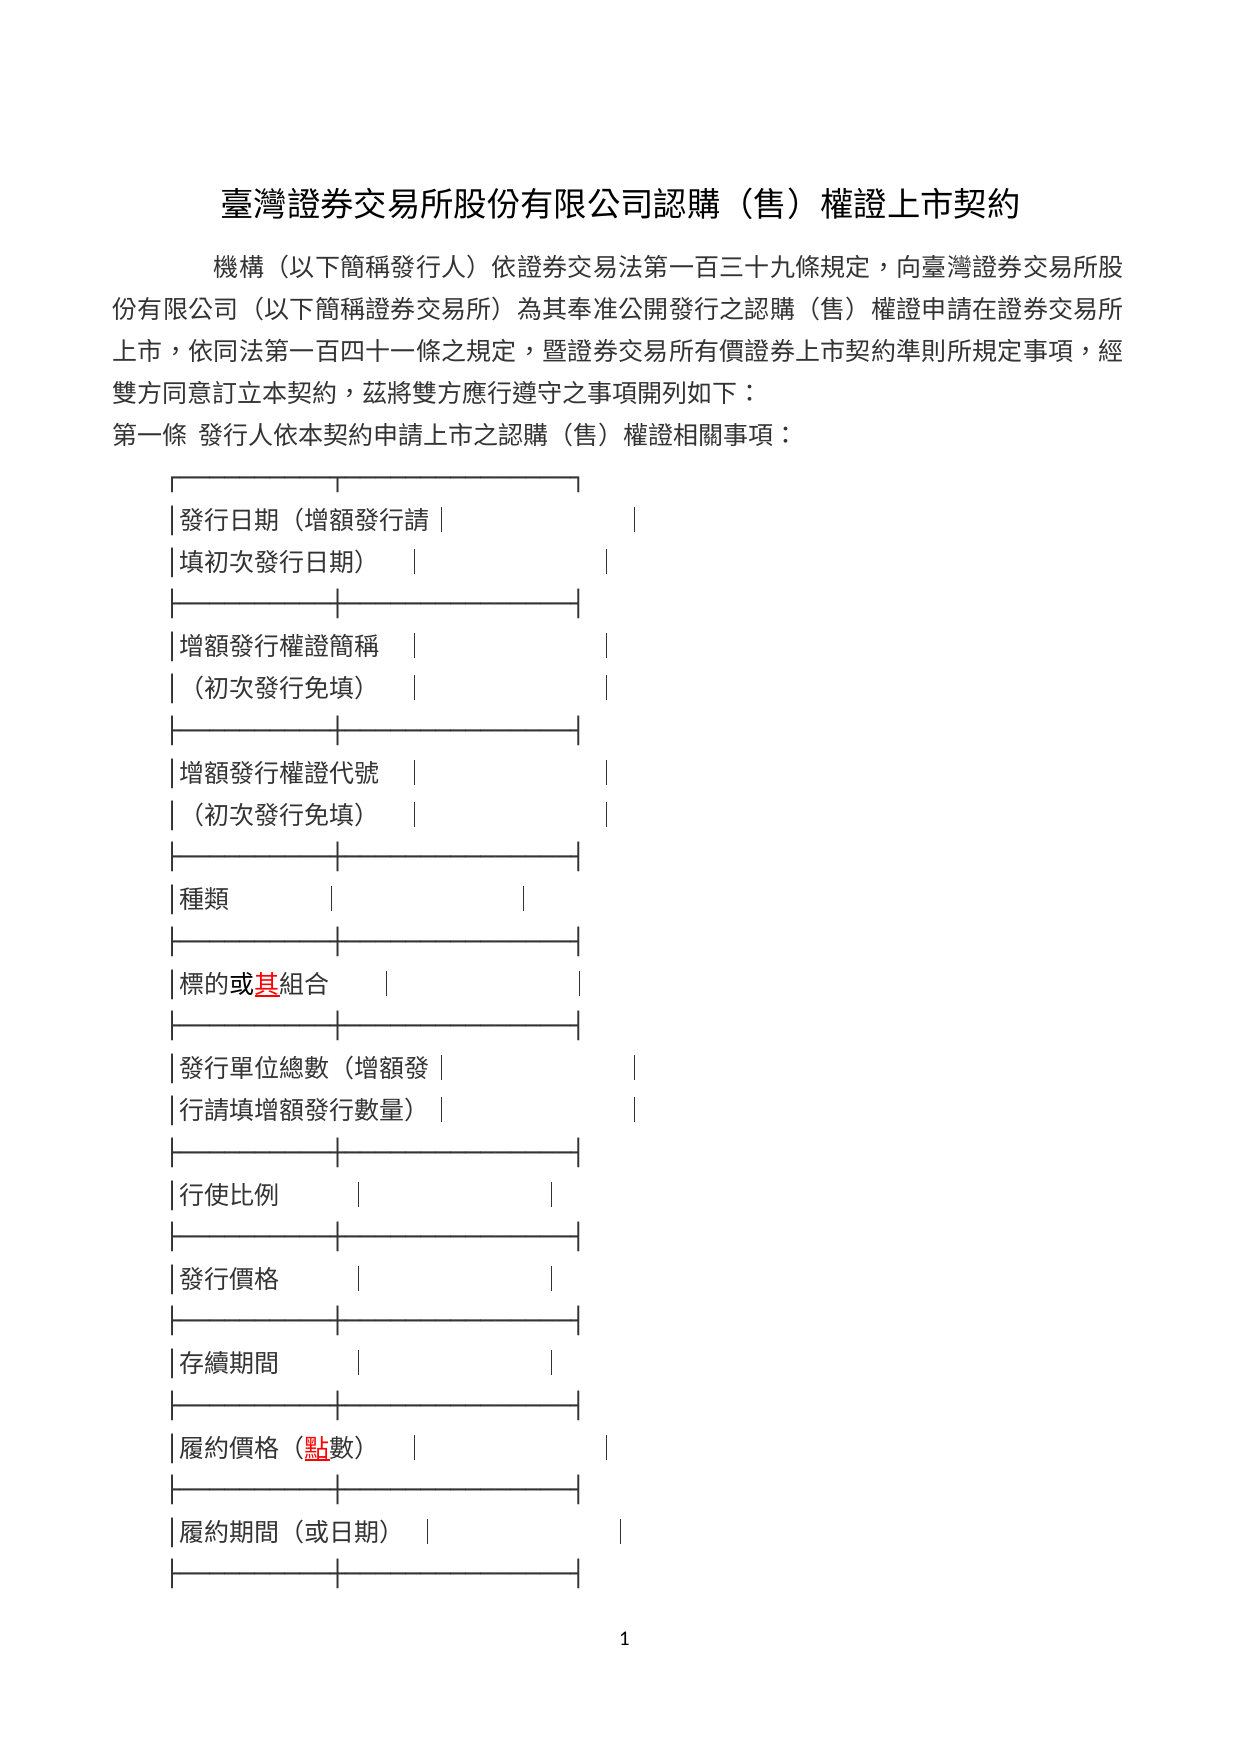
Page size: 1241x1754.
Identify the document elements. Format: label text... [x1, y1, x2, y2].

text │增額發行權證代號 │ │ [112, 750, 1128, 793]
text │增額發行權證簡稱 │ │ [112, 624, 1128, 666]
text │發行日期（增額發行請│ │ [112, 497, 1128, 539]
text ├──────────┼───────────────┤ [112, 1003, 1128, 1046]
text ├──────────┼───────────────┤ [112, 1552, 1128, 1594]
text │種類 │ │ [112, 877, 1128, 919]
text 臺灣證券交易所股份有限公司認購（售）權證上市契約 [112, 160, 1128, 244]
text ├──────────┼───────────────┤ [112, 1130, 1128, 1172]
text ├──────────┼───────────────┤ [112, 1214, 1128, 1257]
text │（初次發行免填） │ │ [112, 666, 1128, 708]
text ├──────────┼───────────────┤ [112, 835, 1128, 877]
text │履約期間（或日期） │ │ [112, 1510, 1128, 1552]
text ┌──────────┬───────────────┐ [112, 455, 1128, 497]
text ├──────────┼───────────────┤ [112, 1468, 1128, 1510]
text │發行價格 │ │ [112, 1257, 1128, 1299]
text ├──────────┼───────────────┤ [112, 582, 1128, 624]
text │填初次發行日期） │ │ [112, 539, 1128, 582]
text │發行單位總數（增額發│ │ [112, 1046, 1128, 1088]
text 機構（以下簡稱發行人）依證券交易法第一百三十九條規定，向臺灣證券交易所股份有限公司（以下簡稱證券交易所）為其奉准公開發行之認購（售）權證申請在證券交易所上市，依同法第一百四十一條之規定，暨證券交易所有價證券上市契約準則所規定事項，經雙方同意訂立本契約，茲將雙方應行遵守之事項開列如下： [112, 244, 1128, 413]
text │行使比例 │ │ [112, 1172, 1128, 1214]
text ├──────────┼───────────────┤ [112, 919, 1128, 961]
text ├──────────┼───────────────┤ [112, 1383, 1128, 1425]
text │存續期間 │ │ [112, 1341, 1128, 1383]
text ├──────────┼───────────────┤ [112, 1299, 1128, 1341]
text │履約價格（點數） │ │ [112, 1425, 1128, 1468]
text ├──────────┼───────────────┤ [112, 708, 1128, 750]
text │（初次發行免填） │ │ [112, 793, 1128, 835]
text │標的或其組合 │ │ [112, 961, 1128, 1003]
text │行請填增額發行數量）│ │ [112, 1088, 1128, 1130]
text 第一條 發行人依本契約申請上市之認購（售）權證相關事項： [112, 413, 1128, 455]
